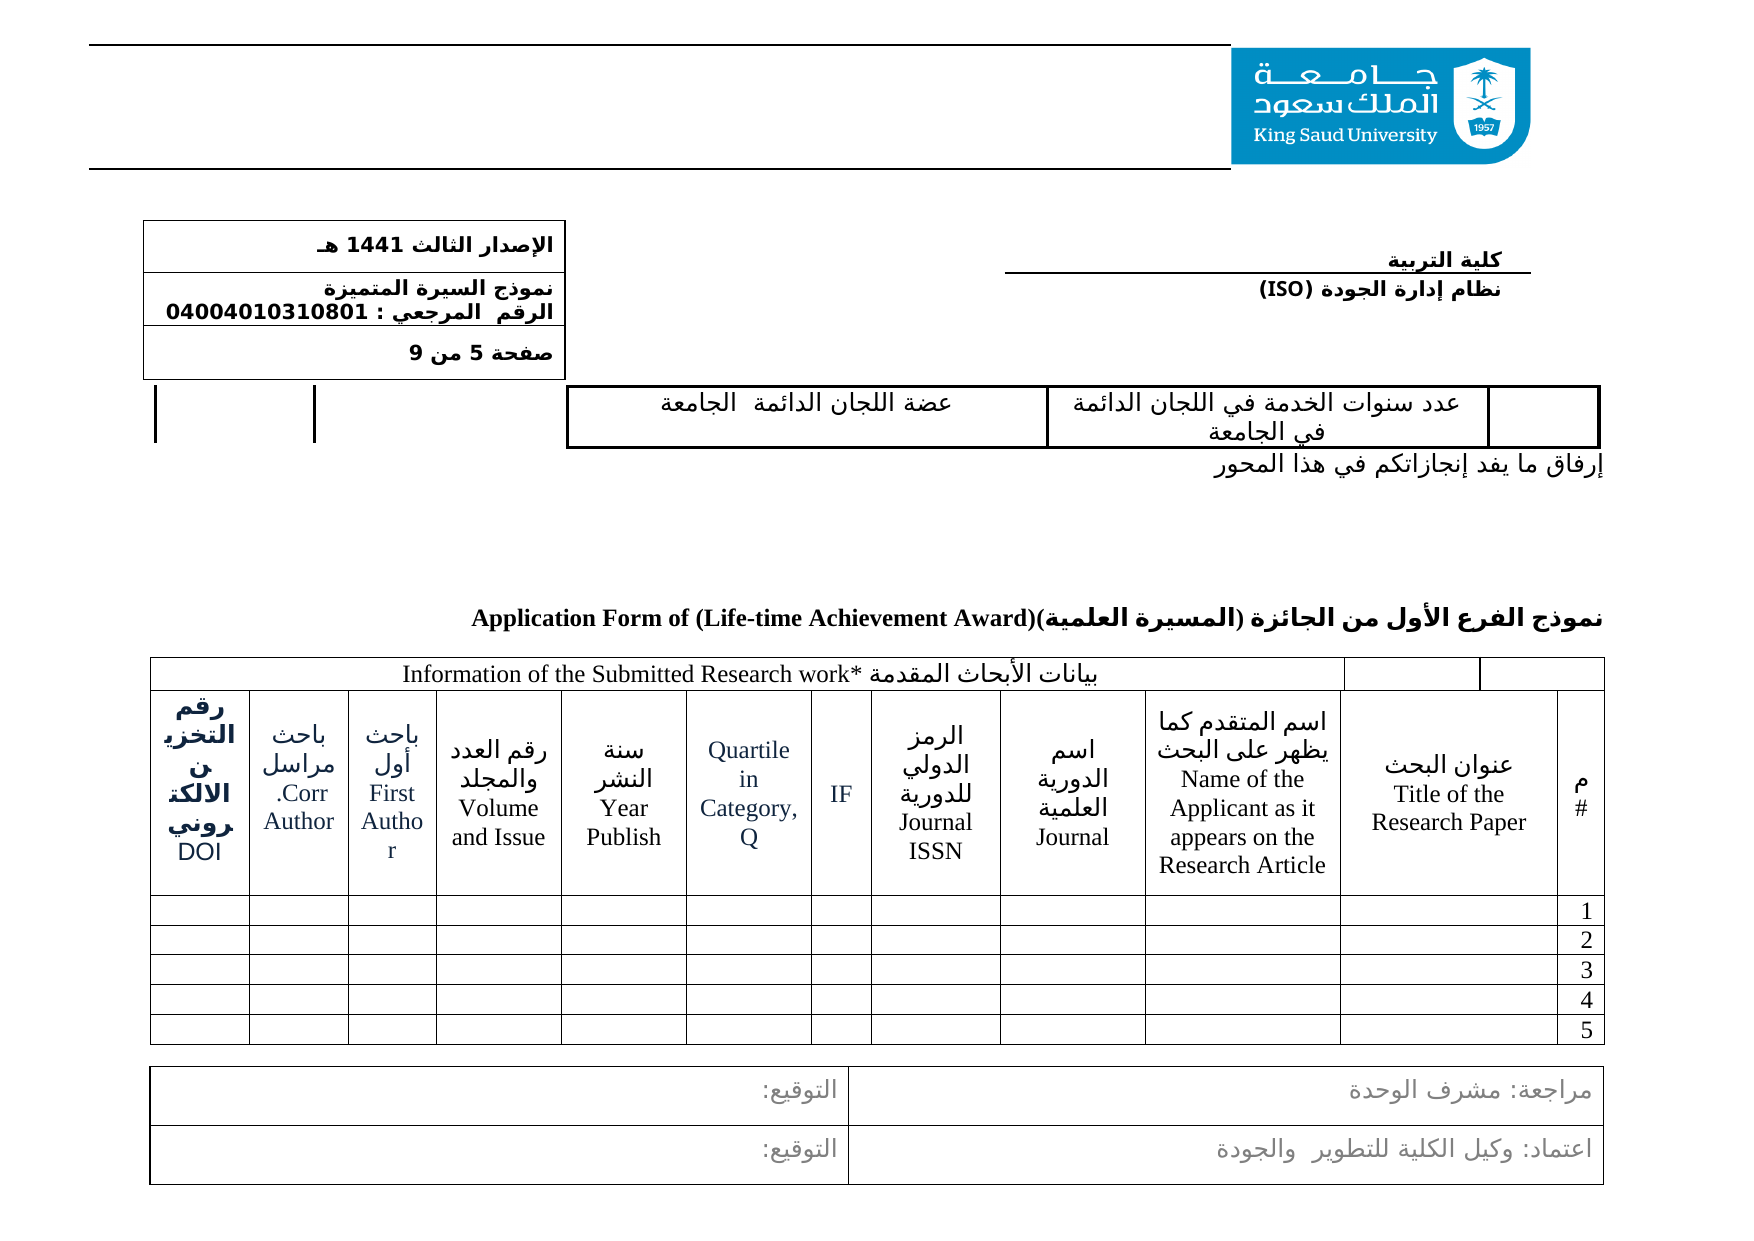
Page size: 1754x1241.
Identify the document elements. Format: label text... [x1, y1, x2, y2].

table_cell [349, 926, 436, 954]
table_cell [872, 896, 1000, 924]
table_cell عنوان البحث Title of the Research Paper [1341, 691, 1557, 895]
table_cell اسم المتقدم كما يظهر على البحث Name of the Applicant as it appears on the Research Article [1146, 691, 1340, 895]
table_cell [687, 1015, 811, 1044]
table_cell م # [1558, 691, 1604, 895]
table_cell [1146, 926, 1340, 954]
table_cell [250, 896, 348, 924]
table_cell [562, 896, 686, 924]
table_cell [1146, 1015, 1340, 1044]
table_cell [1341, 926, 1557, 954]
table_cell [687, 985, 811, 1014]
table_cell [562, 1015, 686, 1044]
table_cell [151, 926, 249, 954]
table_cell [349, 985, 436, 1014]
picture [1454, 59, 1514, 148]
table_cell [1146, 896, 1340, 924]
table_cell [151, 985, 249, 1014]
picture [1274, 101, 1322, 116]
table_cell [687, 896, 811, 924]
table_cell رقم العدد والمجلد Volume and Issue [437, 691, 561, 895]
table_cell [349, 955, 436, 984]
table_header [1345, 658, 1479, 690]
table_cell [437, 1015, 561, 1044]
table_cell 1 [1558, 896, 1604, 924]
table_cell IF [812, 691, 871, 895]
table_cell [250, 985, 348, 1014]
picture [1266, 70, 1355, 83]
table_cell [1146, 955, 1340, 984]
table_cell [812, 985, 871, 1014]
table_cell [872, 955, 1000, 984]
table_cell عضة اللجان الدائمة الجامعة [569, 388, 1046, 446]
table_cell [1341, 955, 1557, 984]
table_header بيانات الأبحاث المقدمة *Information of the Submitted Research work [151, 658, 1344, 690]
table_cell [1001, 955, 1145, 984]
table_cell [250, 1015, 348, 1044]
picture [1325, 102, 1332, 112]
table_cell [151, 1015, 249, 1044]
picture [1334, 101, 1341, 112]
table_cell الرمز الدولي للدورية Journal ISSN [872, 691, 1000, 895]
picture [1373, 66, 1437, 83]
table_cell [812, 926, 871, 954]
table_cell [1001, 1015, 1145, 1044]
table_cell [437, 985, 561, 1014]
table_cell 4 [1558, 985, 1604, 1014]
picture [1353, 94, 1376, 112]
table_cell [812, 896, 871, 924]
table_cell 2 [1558, 926, 1604, 954]
table_cell [872, 1015, 1000, 1044]
table_cell اسم الدورية العلمية Journal [1001, 691, 1145, 895]
table_cell رقم التخزين الالكتروني DOI [151, 691, 249, 895]
table_cell عدد سنوات الخدمة في اللجان الدائمة في الجامعة [1049, 388, 1487, 446]
text إرفاق ما يفد إنجازاتكم في هذا المحور [396, 449, 1604, 478]
table_cell [349, 1015, 436, 1044]
picture [1400, 100, 1405, 111]
table_cell [687, 955, 811, 984]
text نموذج الفرع الأول من الجائزة (المسيرة العلمية)Application Form of (Life-time Achievement Award) [150, 603, 1604, 631]
picture [1231, 46, 1532, 168]
table_cell [1001, 926, 1145, 954]
table_cell [349, 896, 436, 924]
table_cell [1341, 896, 1557, 924]
table_cell [1490, 388, 1597, 446]
picture [1418, 95, 1427, 112]
table_cell [250, 926, 348, 954]
table_cell [812, 1015, 871, 1044]
picture [1255, 99, 1270, 112]
table_cell باحث أول First Author [349, 691, 436, 895]
table_cell [1146, 985, 1340, 1014]
table_cell 3 [1558, 955, 1604, 984]
table_cell [151, 955, 249, 984]
table_cell Quartile in Category,Q [687, 691, 811, 895]
picture [1256, 70, 1265, 83]
table_cell [1341, 985, 1557, 1014]
table_cell [812, 955, 871, 984]
picture [1410, 102, 1416, 112]
table_cell [1001, 985, 1145, 1014]
picture [1360, 71, 1366, 83]
table_cell [1341, 1015, 1557, 1044]
picture [1379, 94, 1390, 112]
table_cell [562, 955, 686, 984]
table_cell [437, 955, 561, 984]
table_cell [151, 896, 249, 924]
table_cell [250, 955, 348, 984]
table_cell [437, 926, 561, 954]
table_cell [562, 926, 686, 954]
table_cell 5 [1558, 1015, 1604, 1044]
table_cell [562, 985, 686, 1014]
table_cell [437, 896, 561, 924]
table_cell [1001, 896, 1145, 924]
table_header [1481, 658, 1604, 690]
table_cell [872, 985, 1000, 1014]
table_cell [687, 926, 811, 954]
table_cell [872, 926, 1000, 954]
table_cell سنة النشر Year Publish [562, 691, 686, 895]
table_cell باحث مراسل Corr. Author [250, 691, 348, 895]
